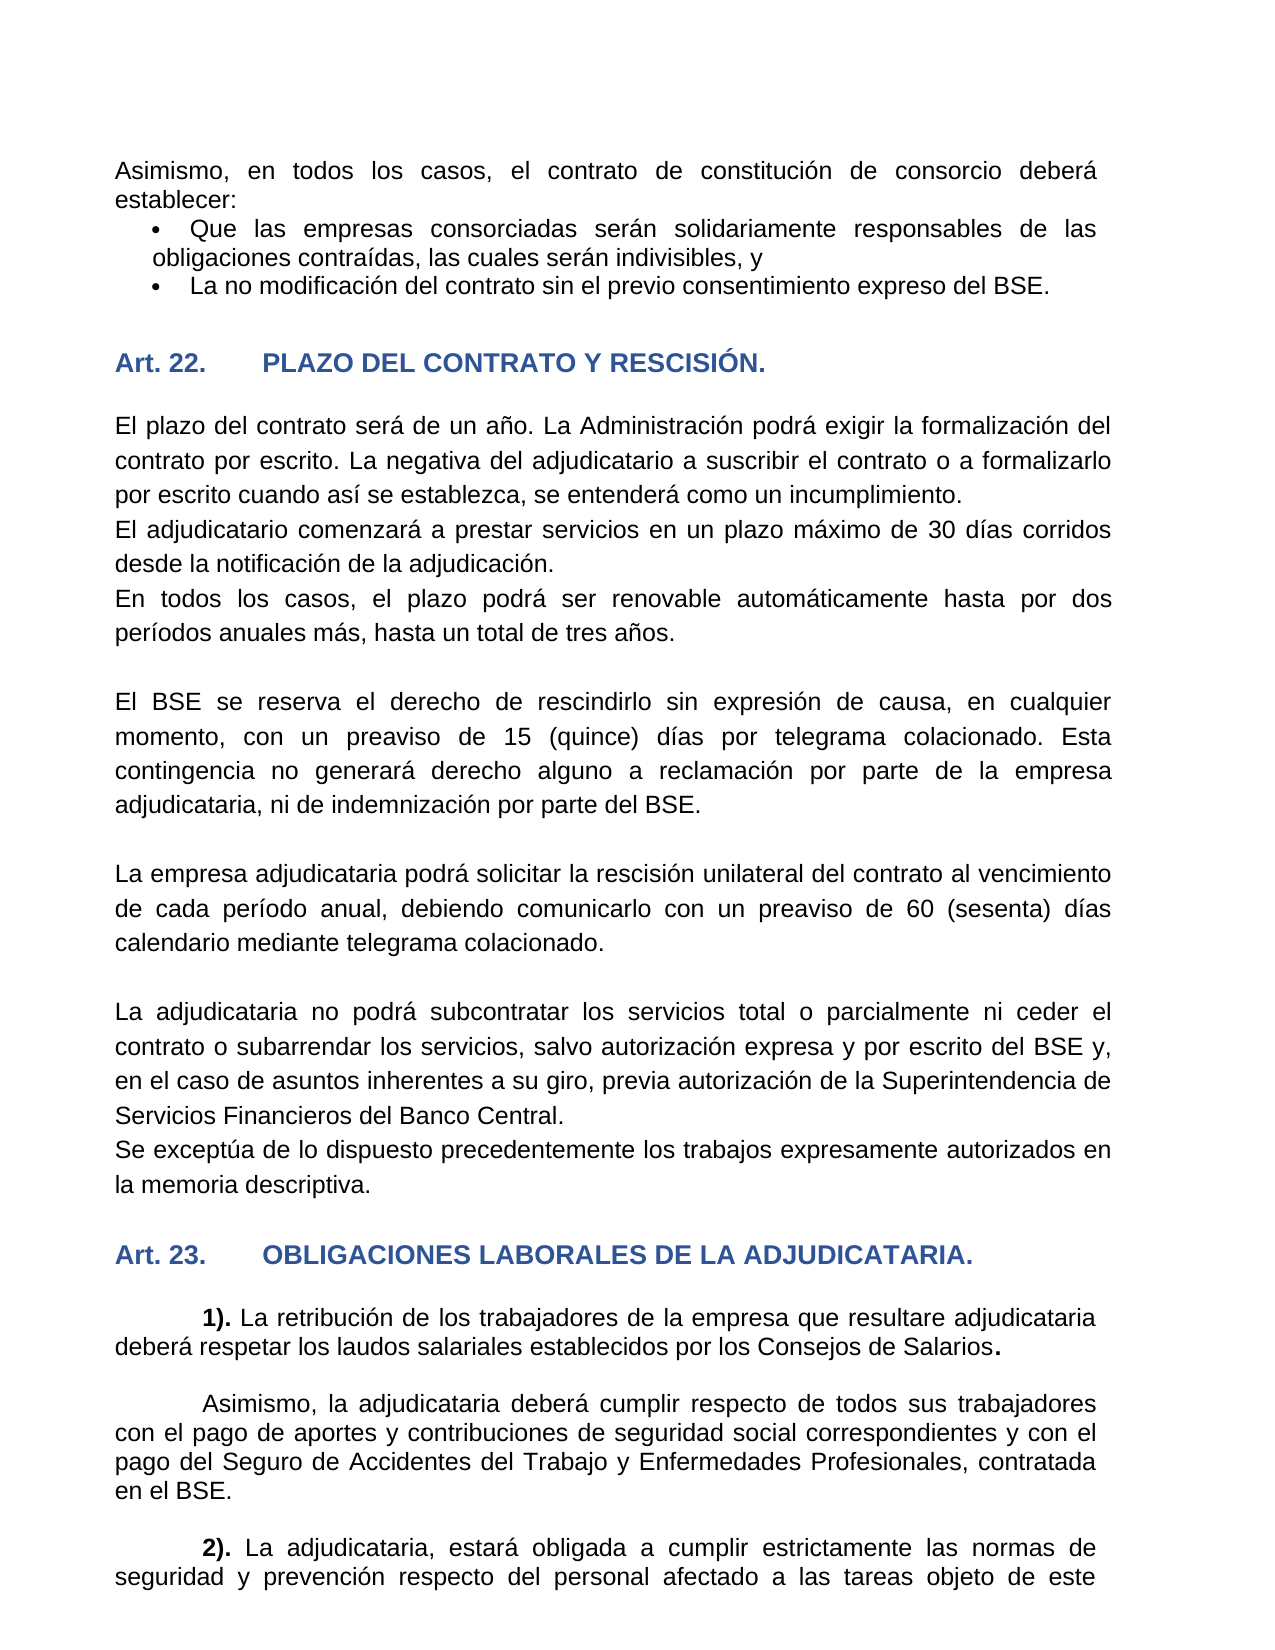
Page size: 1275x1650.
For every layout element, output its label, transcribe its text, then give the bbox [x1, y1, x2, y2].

text En todos los casos, el plazo podrá ser renovable automáticamente hasta por dos períodos anuales más, hasta un total de tres años. [114, 583, 1113, 647]
subtitle PLAZO DEL CONTRATO Y RESCISIÓN. [114, 347, 1098, 378]
subtitle OBLIGACIONES LABORALES DE LA ADJUDICATARIA. [114, 1239, 1098, 1270]
text La empresa adjudicataria podrá solicitar la rescisión unilateral del contrato al vencimiento de cada período anual, debiendo comunicarlo con un preaviso de 60 (sesenta) días calendario mediante telegrama colacionado. [114, 859, 1113, 957]
text El plazo del contrato será de un año. La Administración podrá exigir la formalización del contrato por escrito. La negativa del adjudicatario a suscribir el contrato o a formalizarlo por escrito cuando así se establezca, se entenderá como un incumplimiento. [114, 411, 1113, 509]
list Que las empresas consorciadas serán solidariamente responsables de las obligaciones contraídas, las cuales serán indivisibles, y [152, 214, 1098, 271]
text Se exceptúa de lo dispuesto precedentemente los trabajos expresamente autorizados en la memoria descriptiva. [114, 1135, 1113, 1198]
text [114, 1533, 1098, 1591]
text 1). La retribución de los trabajadores de la empresa que resultare adjudicataria deberá respetar los laudos salariales establecidos por los Consejos de Salarios. [114, 1303, 1098, 1361]
text El BSE se reserva el derecho de rescindirlo sin expresión de causa, en cualquier momento, con un preaviso de 15 (quince) días por telegrama colacionado. Esta contingencia no generará derecho alguno a reclamación por parte de la empresa adjudicataria, ni de indemnización por parte del BSE. [114, 687, 1113, 819]
text Asimismo, en todos los casos, el contrato de constitución de consorcio deberá establecer: [114, 156, 1098, 214]
text El adjudicatario comenzará a prestar servicios en un plazo máximo de 30 días corridos desde la notificación de la adjudicación. [114, 514, 1113, 578]
text Asimismo, la adjudicataria deberá cumplir respecto de todos sus trabajadores con el pago de aportes y contribuciones de seguridad social correspondientes y con el pago del Seguro de Accidentes del Trabajo y Enfermedades Profesionales, contratada en el BSE. [114, 1389, 1098, 1504]
list La no modificación del contrato sin el previo consentimiento expreso del BSE. [152, 271, 1098, 300]
text La adjudicataria no podrá subcontratar los servicios total o parcialmente ni ceder el contrato o subarrendar los servicios, salvo autorización expresa y por escrito del BSE y, en el caso de asuntos inherentes a su giro, previa autorización de la Superintendencia de Servicios Financieros del Banco Central. [114, 997, 1113, 1129]
